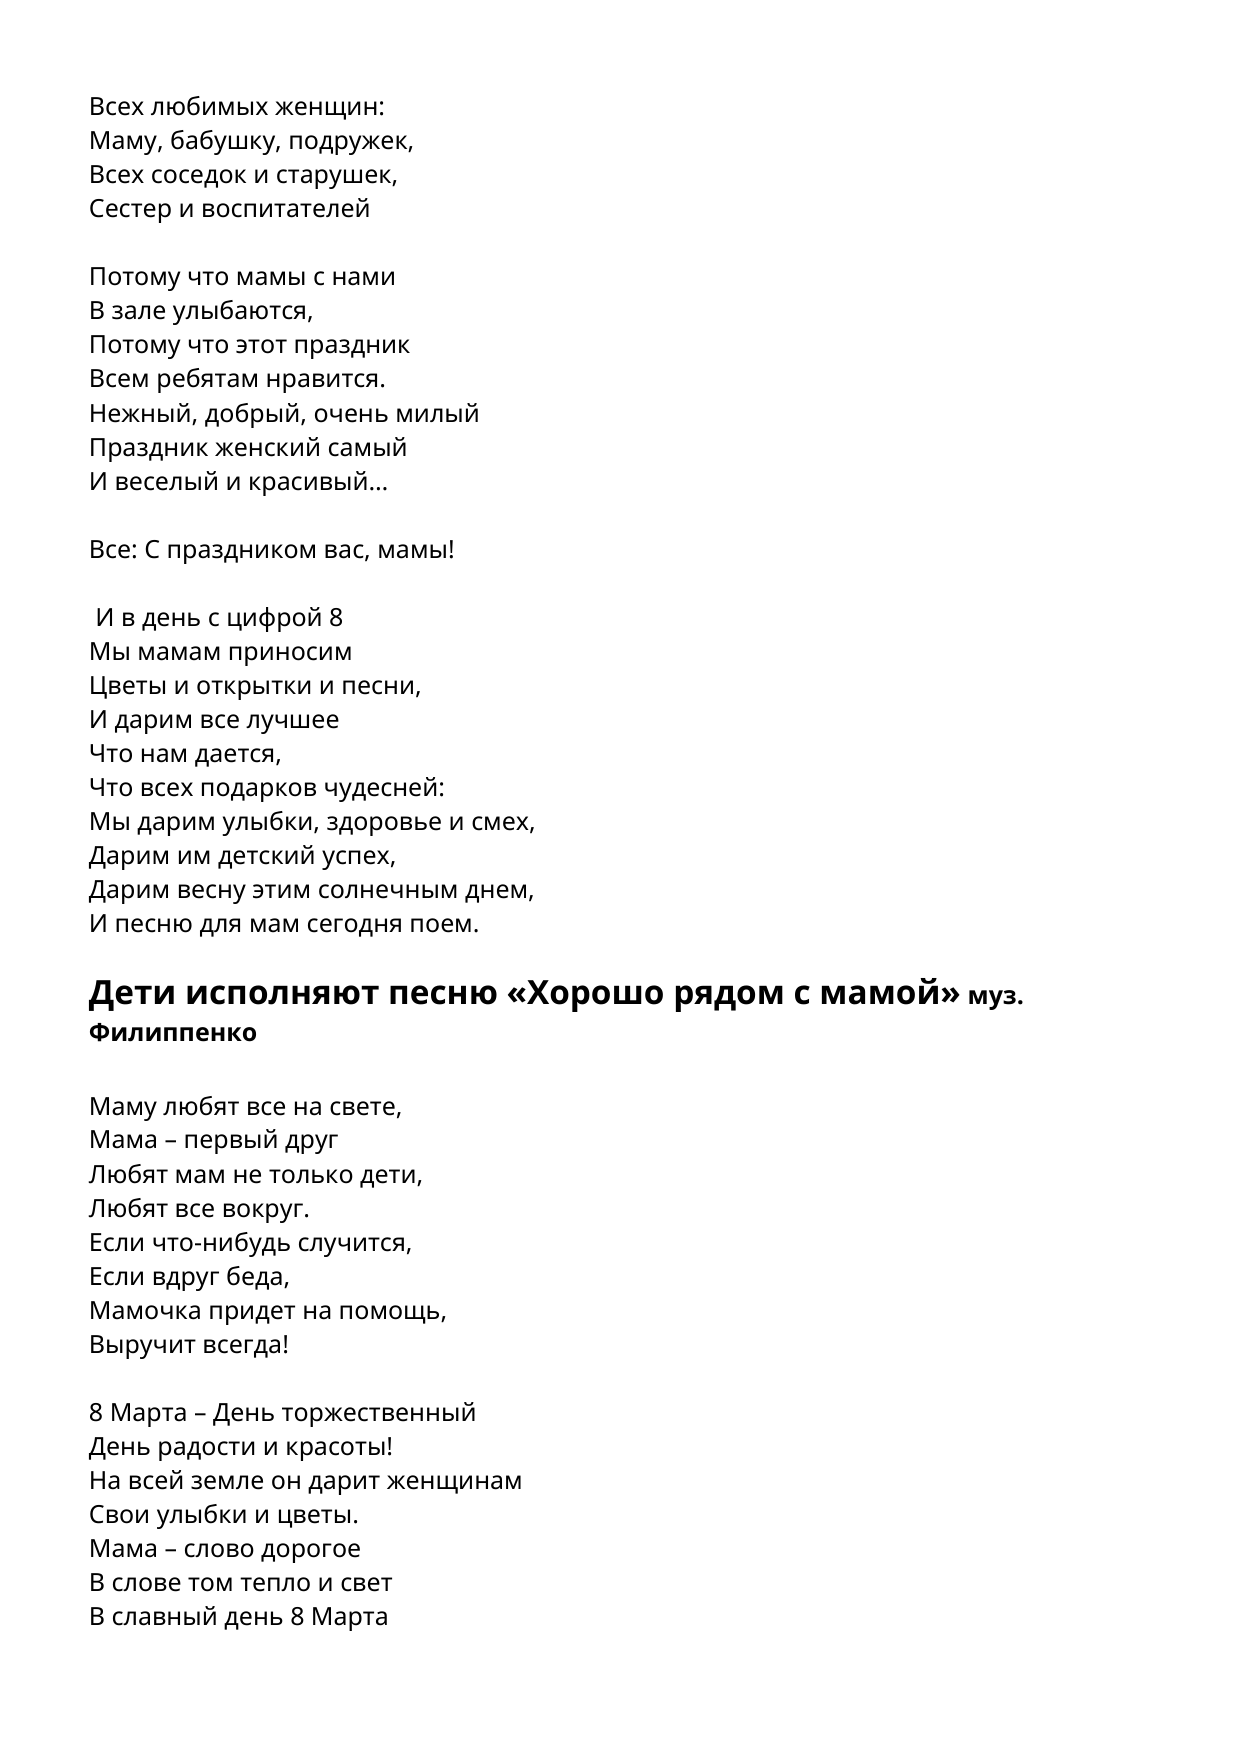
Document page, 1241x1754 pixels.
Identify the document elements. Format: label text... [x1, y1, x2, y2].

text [89, 1048, 1152, 1633]
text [89, 89, 1152, 225]
text Потому что мамы с нами В зале улыбаются, [89, 225, 1152, 327]
text Потому что этот праздник Всем ребятам нравится. Нежный, добрый, очень милый Праздник женский самый И веселый и красивый… Все: С праздником вас, мамы! И в день с цифрой 8 Мы мамам приносим Цветы и открытки и песни, И дарим все лучшее Что нам дается, Что всех подарков чудесней: Мы дарим улыбки, здоровье и смех, Дарим им детский успех, Дарим весну этим солнечным днем, И песню для мам сегодня поем. [89, 327, 1152, 969]
text Дети исполняют песню «Хорошо рядом с мамой» муз. Филиппенко [89, 969, 1152, 1048]
